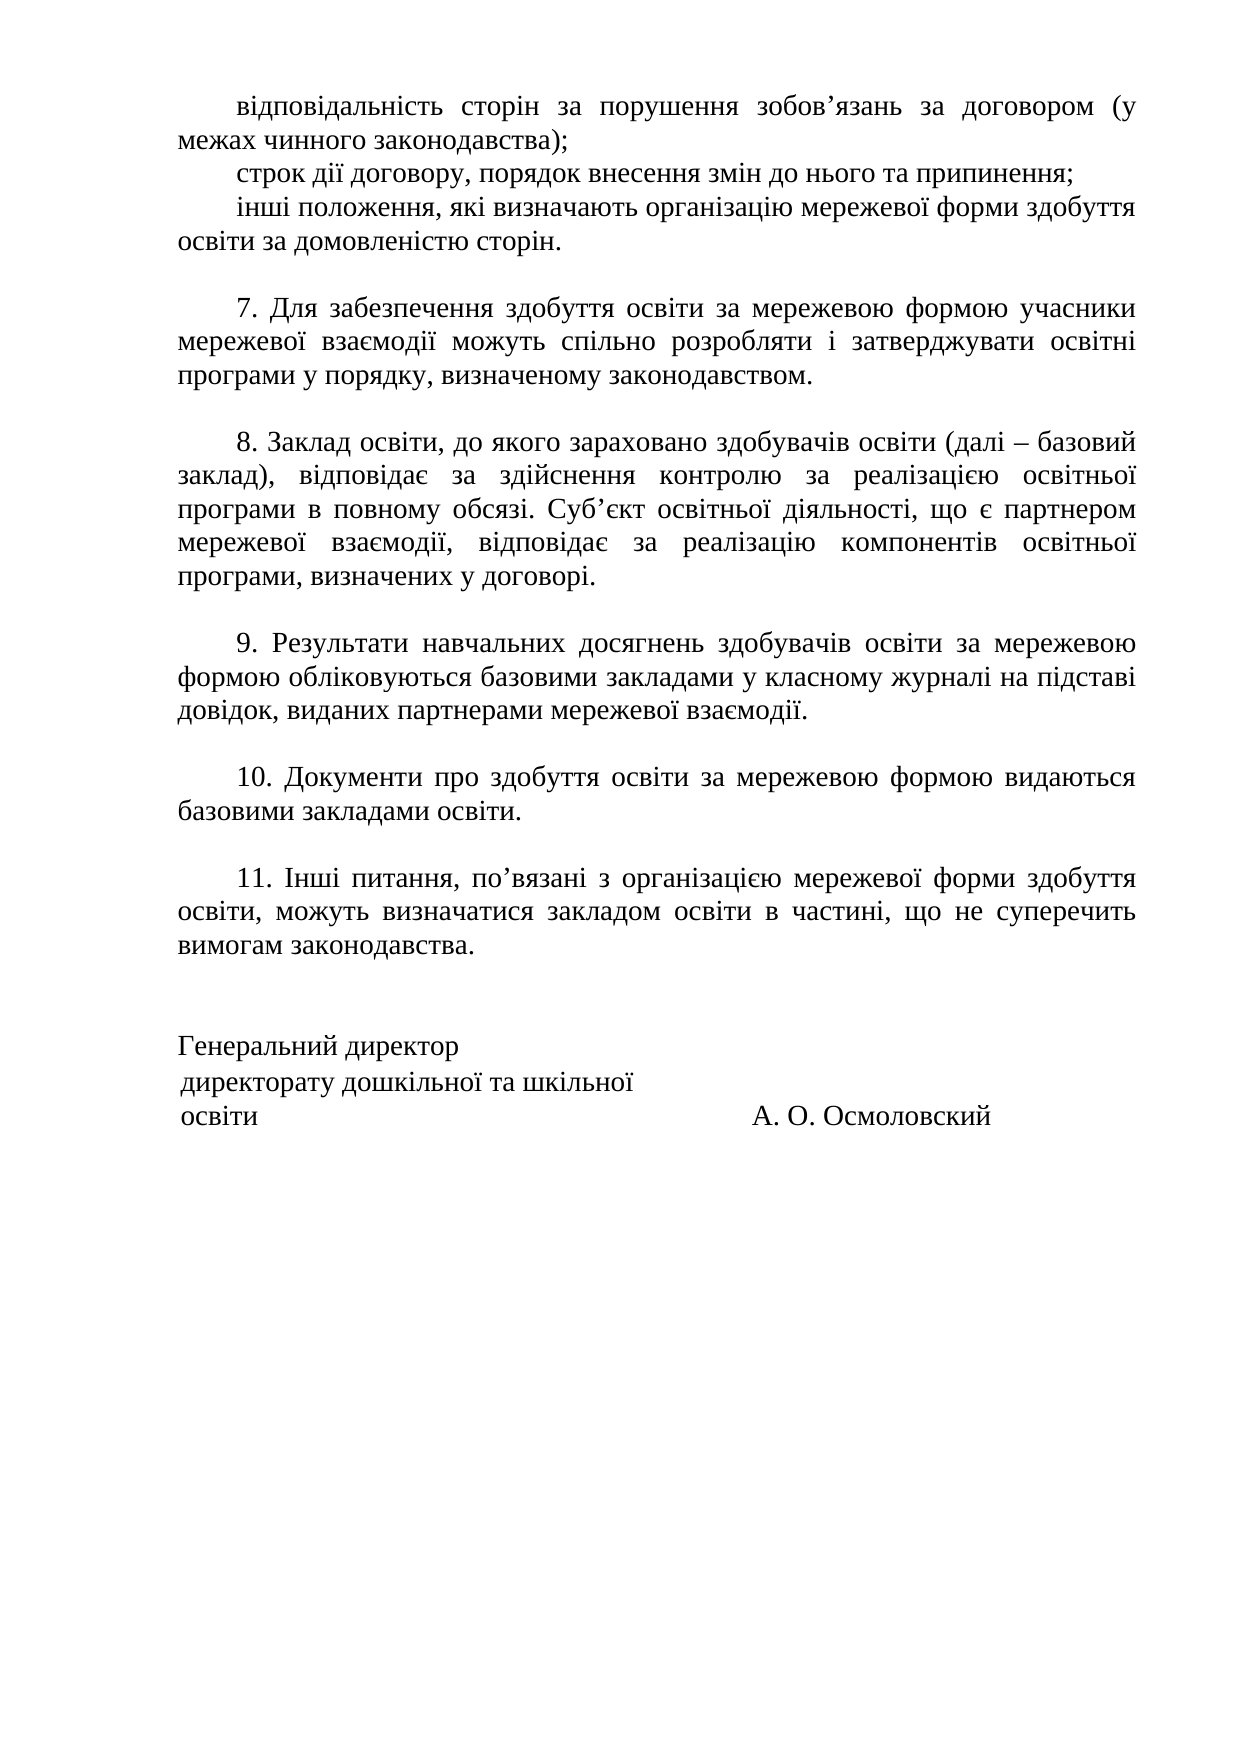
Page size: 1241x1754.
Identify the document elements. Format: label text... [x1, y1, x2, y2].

text інші положення, які визначають організацію мережевої форми здобуття освіти за домовленістю сторін. [177, 189, 1137, 256]
text 11. Інші питання, по’вязані з організацією мережевої форми здобуття освіти, можуть визначатися закладом освіти в частині, що не суперечить вимогам законодавства. [177, 860, 1137, 961]
text строк дії договору, порядок внесення змін до нього та припинення; [177, 156, 1137, 189]
text 9. Результати навчальних досягнень здобувачів освіти за мережевою формою обліковуються базовими закладами у класному журналі на підставі довідок, виданих партнерами мережевої взаємодії. [177, 625, 1137, 726]
text Генеральний директор [177, 1028, 1137, 1061]
table_header А. О. Осмоловский [749, 1061, 1137, 1134]
table_header директорату дошкільної та шкільної освіти [177, 1061, 748, 1134]
text 7. Для забезпечення здобуття освіти за мережевою формою учасники мережевої взаємодії можуть спільно розробляти і затверджувати освітні програми у порядку, визначеному законодавством. [177, 290, 1137, 390]
text 8. Заклад освіти, до якого зараховано здобувачів освіти (далі – базовий заклад), відповідає за здійснення контролю за реалізацією освітньої програми в повному обсязі. Суб’єкт освітньої діяльності, що є партнером мережевої взаємодії, відповідає за реалізацію компонентів освітньої програми, визначених у договорі. [177, 424, 1137, 592]
text 10. Документи про здобуття освіти за мережевою формою видаються базовими закладами освіти. [177, 759, 1137, 826]
text відповідальність сторін за порушення зобов’язань за договором (у межах чинного законодавства); [177, 88, 1137, 156]
